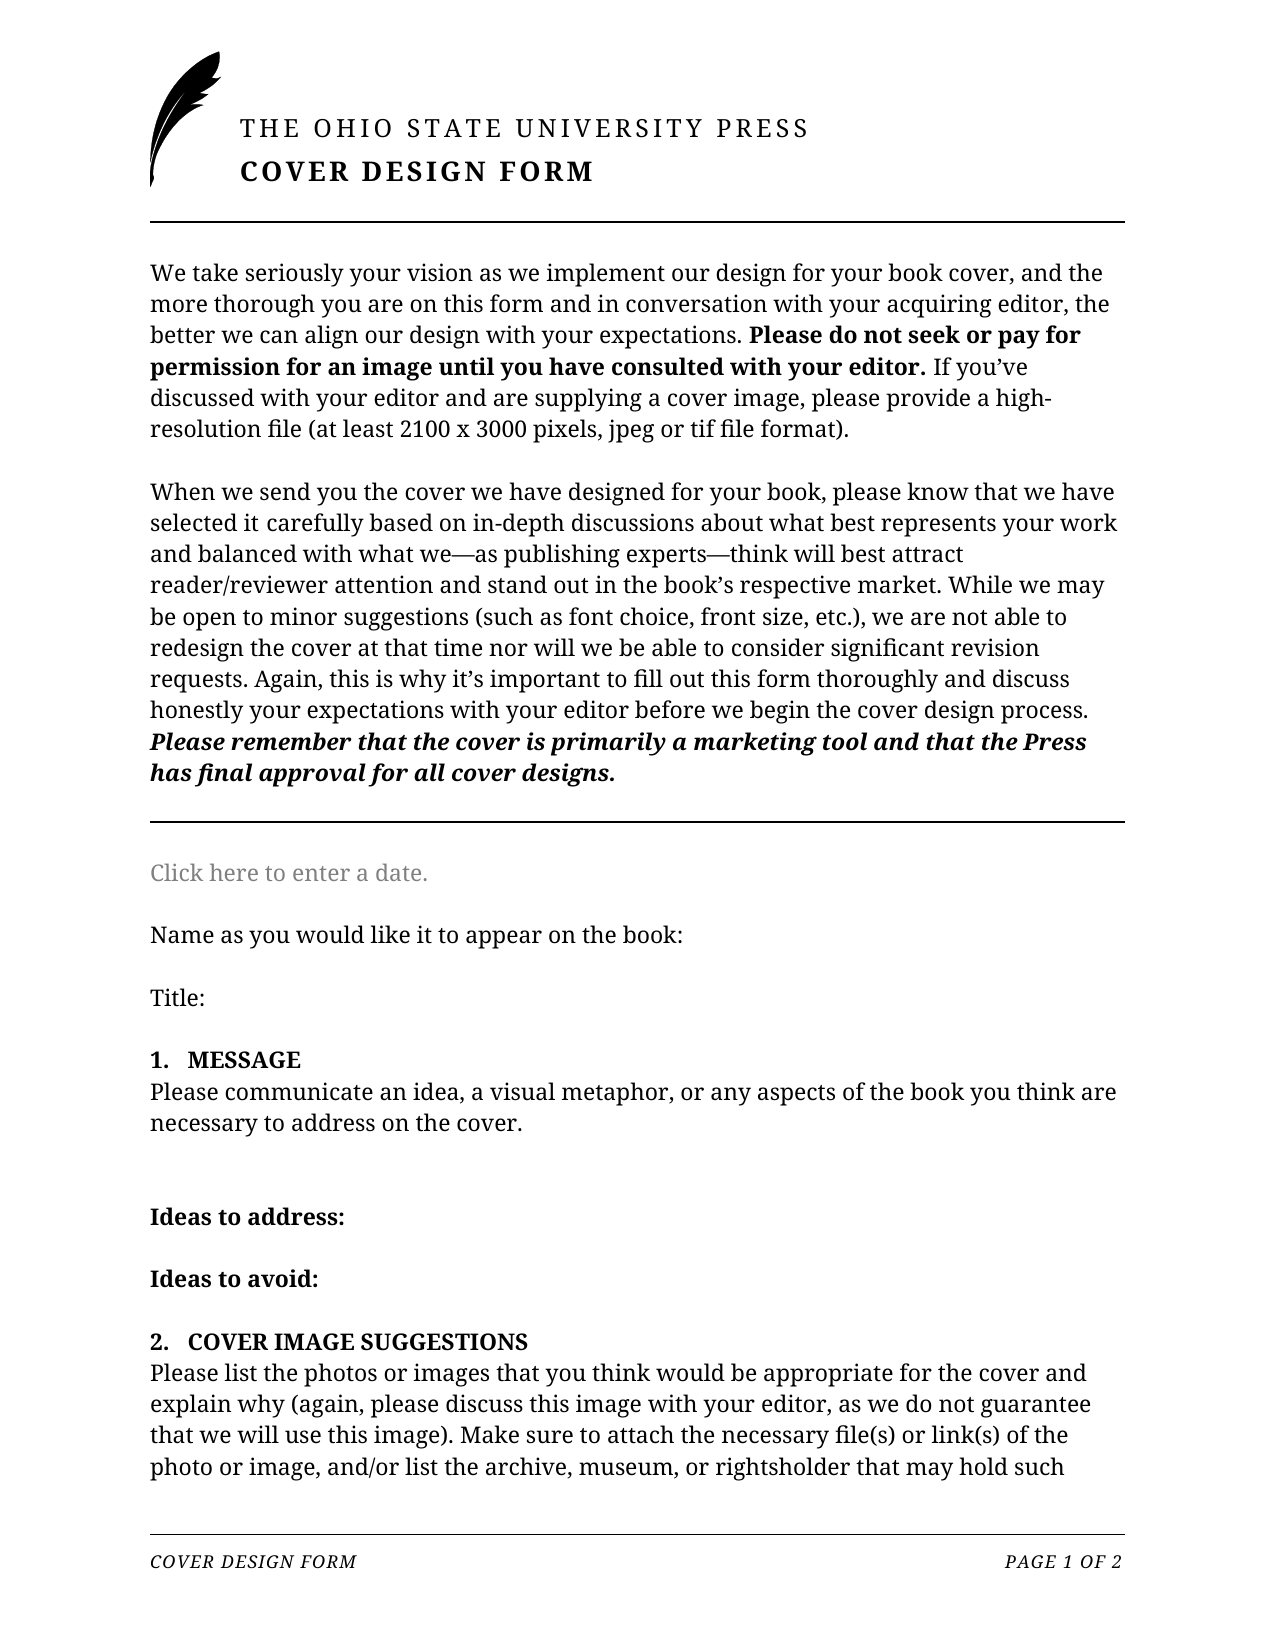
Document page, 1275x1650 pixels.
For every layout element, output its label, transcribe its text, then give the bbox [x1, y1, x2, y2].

text When we send you the cover we have designed for your book, please know that we have selected it carefully based on in-depth discussions about what best represents your work and balanced with what we—as publishing experts—think will best attract reader/reviewer attention and stand out in the book’s respective market. While we may be open to minor suggestions (such as font choice, front size, etc.), we are not able to redesign the cover at that time nor will we be able to consider significant revision requests. Again, this is why it’s important to fill out this form thoroughly and discuss honestly your expectations with your editor before we begin the cover design process. Please remember that the cover is primarily a marketing tool and that the Press has final approval for all cover designs. [150, 475, 1125, 787]
text Please communicate an idea, a visual metaphor, or any aspects of the book you think are necessary to address on the cover. [150, 1075, 1125, 1137]
text Cover Design Form [151, 156, 1125, 187]
list MESSAGE [150, 1044, 1125, 1075]
text The Ohio State University Press [163, 112, 1125, 144]
text Name as you would like it to appear on the book: [150, 919, 1125, 950]
text We take seriously your vision as we implement our design for your book cover, and the more thorough you are on this form and in conversation with your acquiring editor, the better we can align our design with your expectations. Please do not seek or pay for permission for an image until you have consulted with your editor. If you’ve discussed with your editor and are supplying a cover image, please provide a high-resolution file (at least 2100 x 3000 pixels, jpeg or tif file format). [150, 256, 1125, 444]
text Ideas to avoid: [150, 1262, 1125, 1294]
text Ideas to address: [150, 1200, 1125, 1231]
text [150, 1356, 1125, 1481]
text Title: [150, 981, 1125, 1012]
list COVER IMAGE SUGGESTIONS [150, 1325, 1125, 1356]
